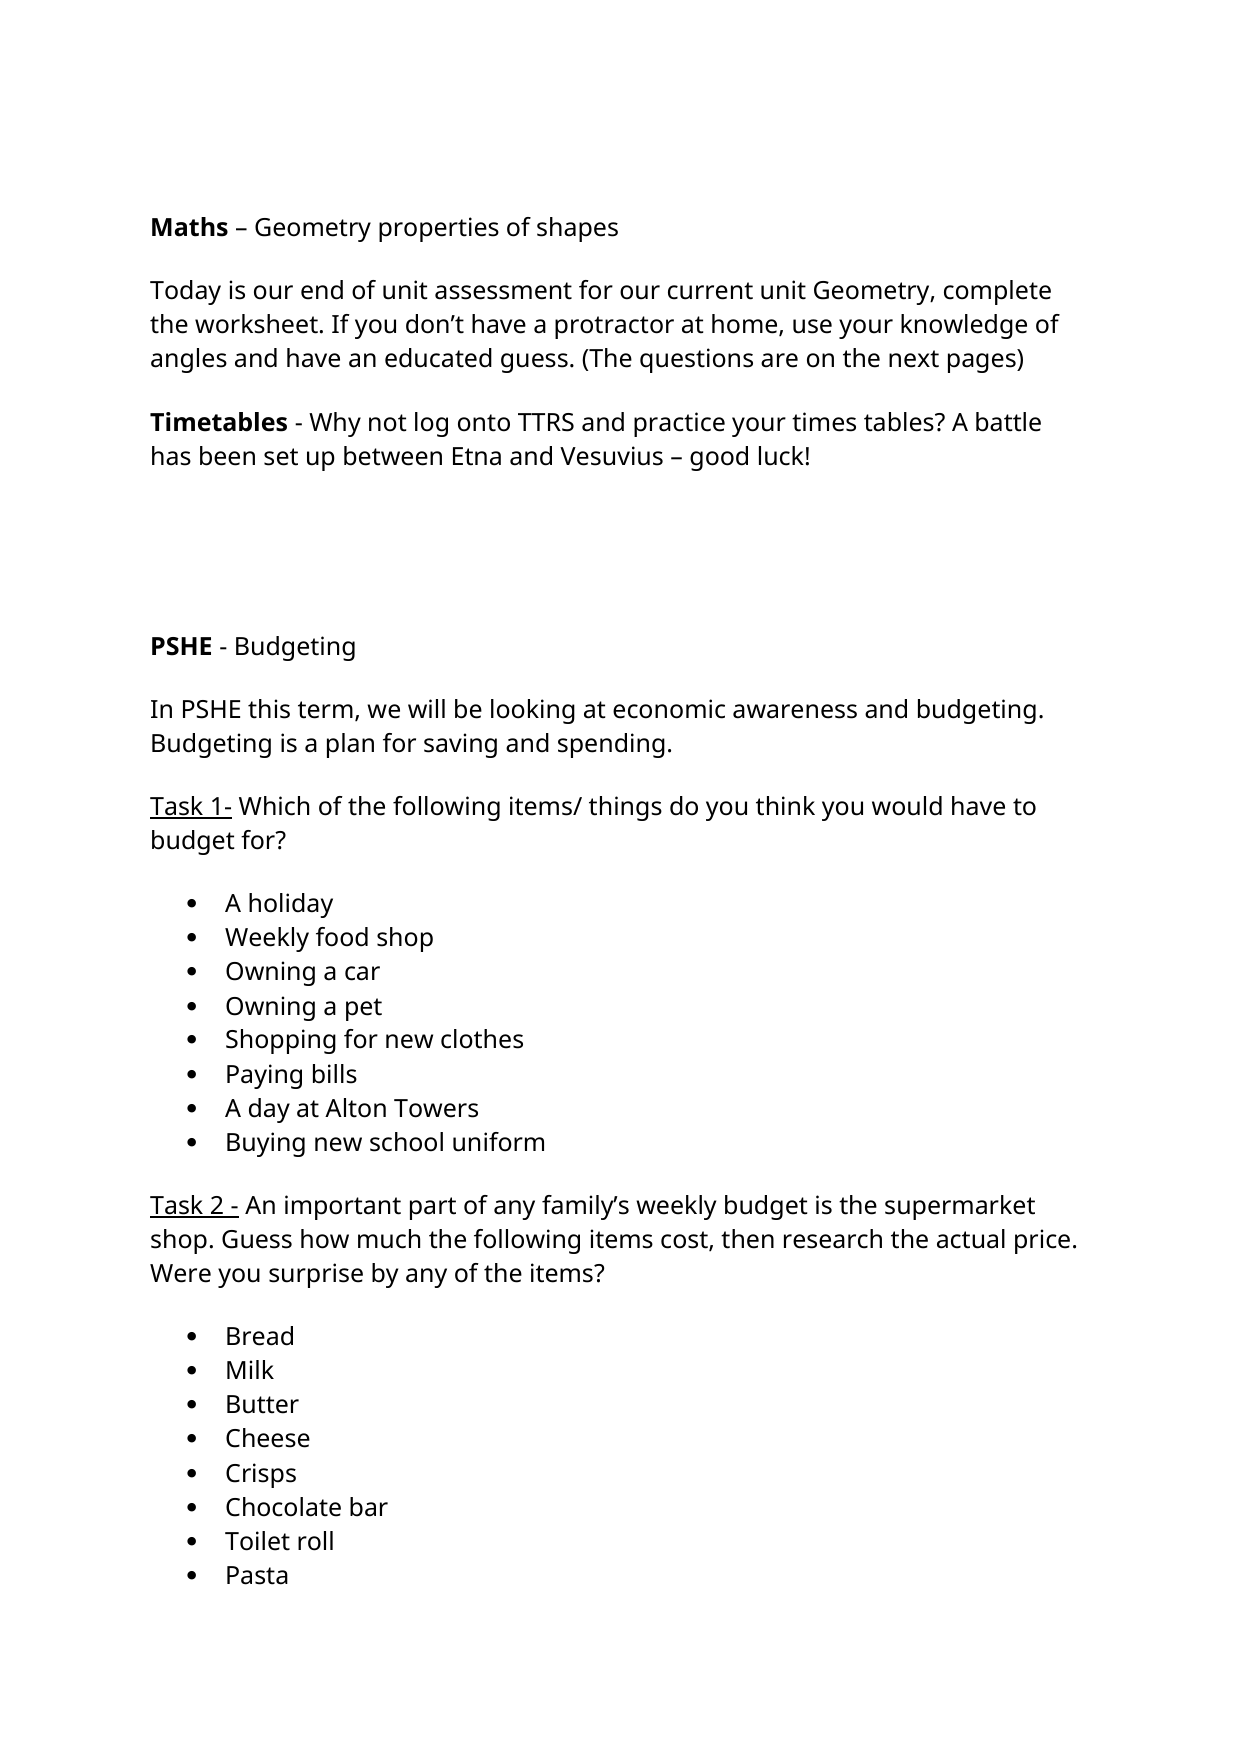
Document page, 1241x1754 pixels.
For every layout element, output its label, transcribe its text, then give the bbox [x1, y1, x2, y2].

list Paying bills [187, 1056, 1090, 1090]
list A holiday [187, 886, 1090, 920]
text Timetables - Why not log onto TTRS and practice your times tables? A battle has been set up between Etna and Vesuvius – good luck! [150, 404, 1090, 472]
list Shopping for new clothes [187, 1022, 1090, 1056]
list Chocolate bar [187, 1489, 1090, 1523]
text PSHE - Budgeting [150, 628, 1090, 662]
text Maths – Geometry properties of shapes [150, 210, 1090, 244]
text Today is our end of unit assessment for our current unit Geometry, complete the worksheet. If you don’t have a protractor at home, use your knowledge of angles and have an educated guess. (The questions are on the next pages) [150, 273, 1090, 375]
list Butter [187, 1387, 1090, 1421]
list Buying new school uniform [187, 1124, 1090, 1158]
list Crisps [187, 1455, 1090, 1489]
list Weekly food shop [187, 920, 1090, 954]
list A day at Alton Towers [187, 1090, 1090, 1124]
list Owning a pet [187, 988, 1090, 1022]
list Toilet roll [187, 1523, 1090, 1557]
text Task 1- Which of the following items/ things do you think you would have to budget for? [150, 789, 1090, 857]
list Pasta [187, 1557, 1090, 1591]
list Milk [187, 1353, 1090, 1387]
list Owning a car [187, 954, 1090, 988]
list Cheese [187, 1421, 1090, 1455]
list Bread [187, 1319, 1090, 1353]
text In PSHE this term, we will be looking at economic awareness and budgeting. Budgeting is a plan for saving and spending. [150, 691, 1090, 759]
text Task 2 - An important part of any family’s weekly budget is the supermarket shop. Guess how much the following items cost, then research the actual price. Were you surprise by any of the items? [150, 1188, 1090, 1290]
